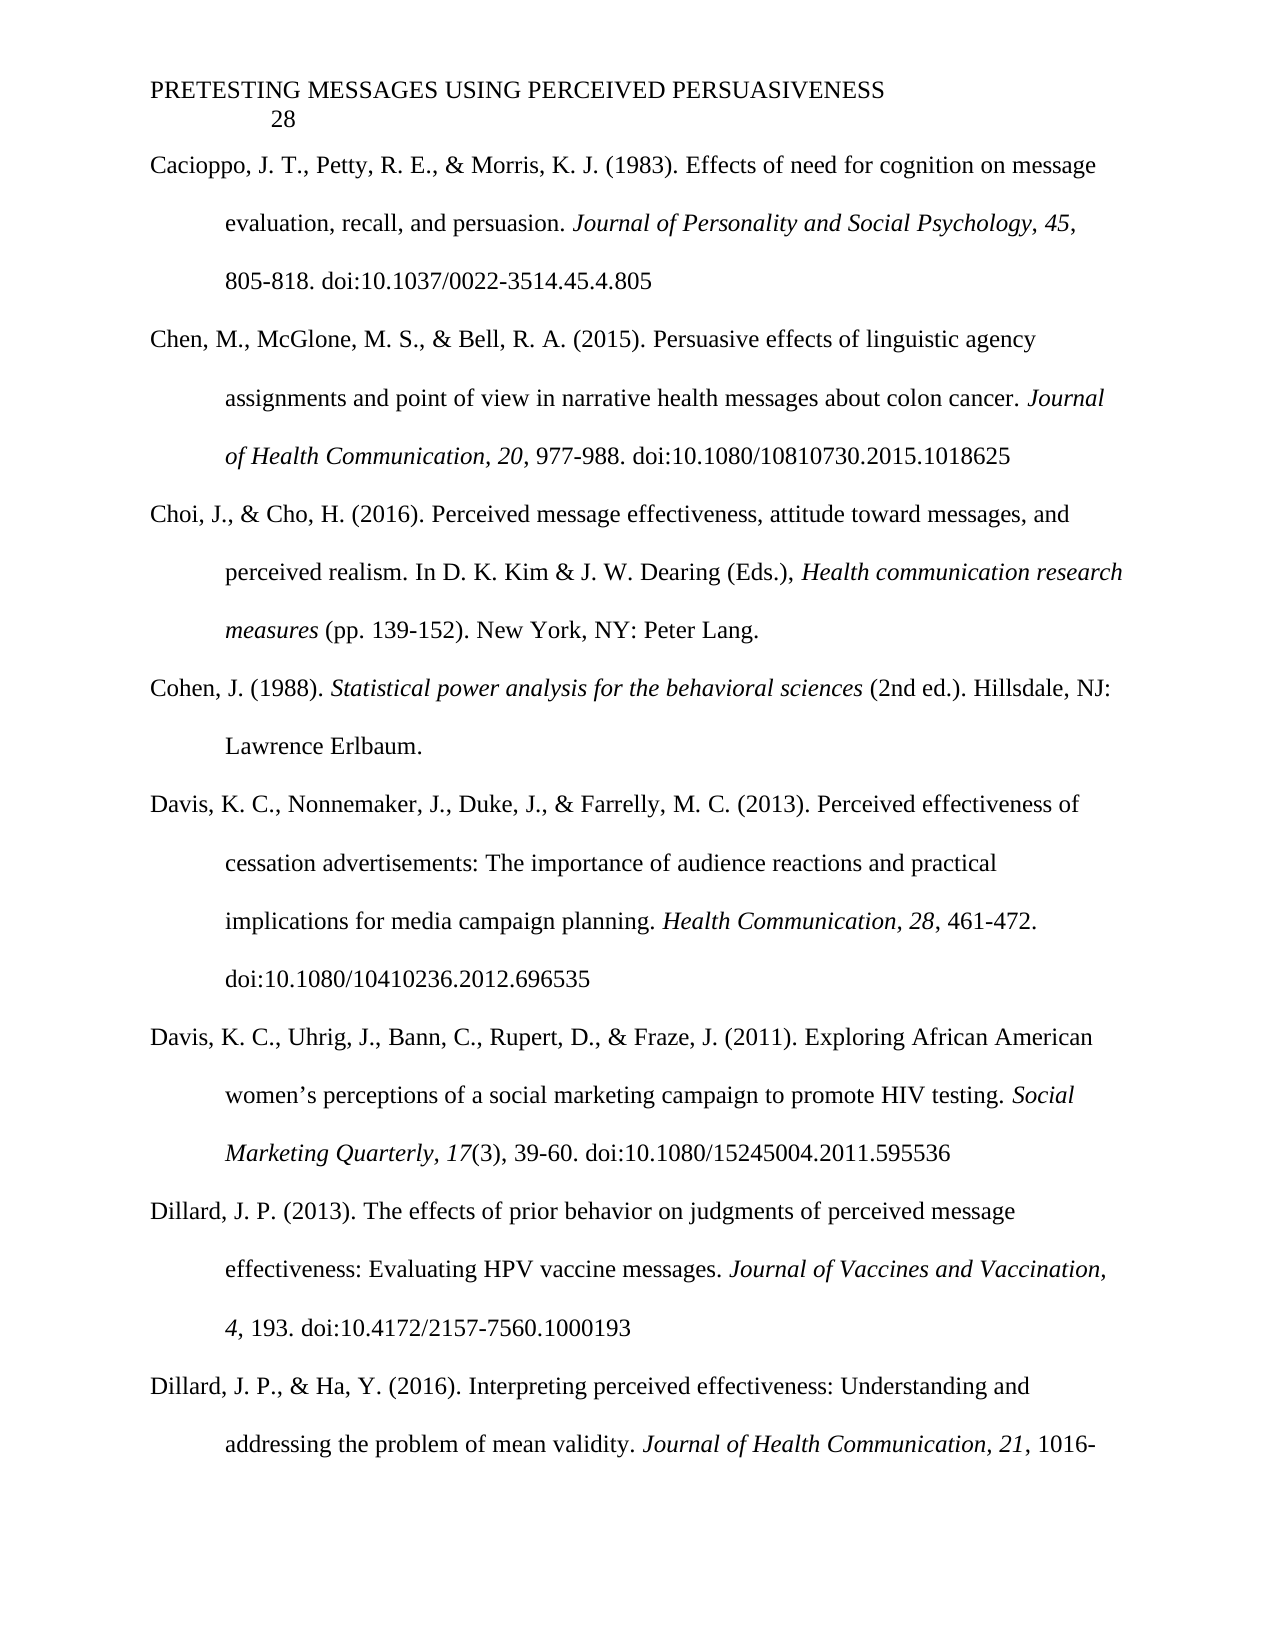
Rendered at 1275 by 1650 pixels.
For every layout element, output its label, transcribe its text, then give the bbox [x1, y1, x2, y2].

text Davis, K. C., Uhrig, J., Bann, C., Rupert, D., & Fraze, J. (2011). Exploring African American women’s perceptions of a social marketing campaign to promote HIV testing. Social Marketing Quarterly, 17(3), 39-60. doi:10.1080/15245004.2011.595536 [150, 1022, 1125, 1167]
text Davis, K. C., Nonnemaker, J., Duke, J., & Farrelly, M. C. (2013). Perceived effectiveness of cessation advertisements: The importance of audience reactions and practical implications for media campaign planning. Health Communication, 28, 461-472. doi:10.1080/10410236.2012.696535 [150, 789, 1125, 993]
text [150, 1371, 1125, 1458]
text Cohen, J. (1988). Statistical power analysis for the behavioral sciences (2nd ed.). Hillsdale, NJ: Lawrence Erlbaum. [150, 673, 1125, 760]
text Choi, J., & Cho, H. (2016). Perceived message effectiveness, attitude toward messages, and perceived realism. In D. K. Kim & J. W. Dearing (Eds.), Health communication research measures (pp. 139-152). New York, NY: Peter Lang. [150, 499, 1125, 644]
text Chen, M., McGlone, M. S., & Bell, R. A. (2015). Persuasive effects of linguistic agency assignments and point of view in narrative health messages about colon cancer. Journal of Health Communication, 20, 977-988. doi:10.1080/10810730.2015.1018625 [150, 324, 1125, 470]
text Cacioppo, J. T., Petty, R. E., & Morris, K. J. (1983). Effects of need for cognition on message evaluation, recall, and persuasion. Journal of Personality and Social Psychology, 45, 805-818. doi:10.1037/0022-3514.45.4.805 [150, 150, 1125, 295]
text Dillard, J. P. (2013). The effects of prior behavior on judgments of perceived message effectiveness: Evaluating HPV vaccine messages. Journal of Vaccines and Vaccination, 4, 193. doi:10.4172/2157-7560.1000193 [150, 1196, 1125, 1342]
